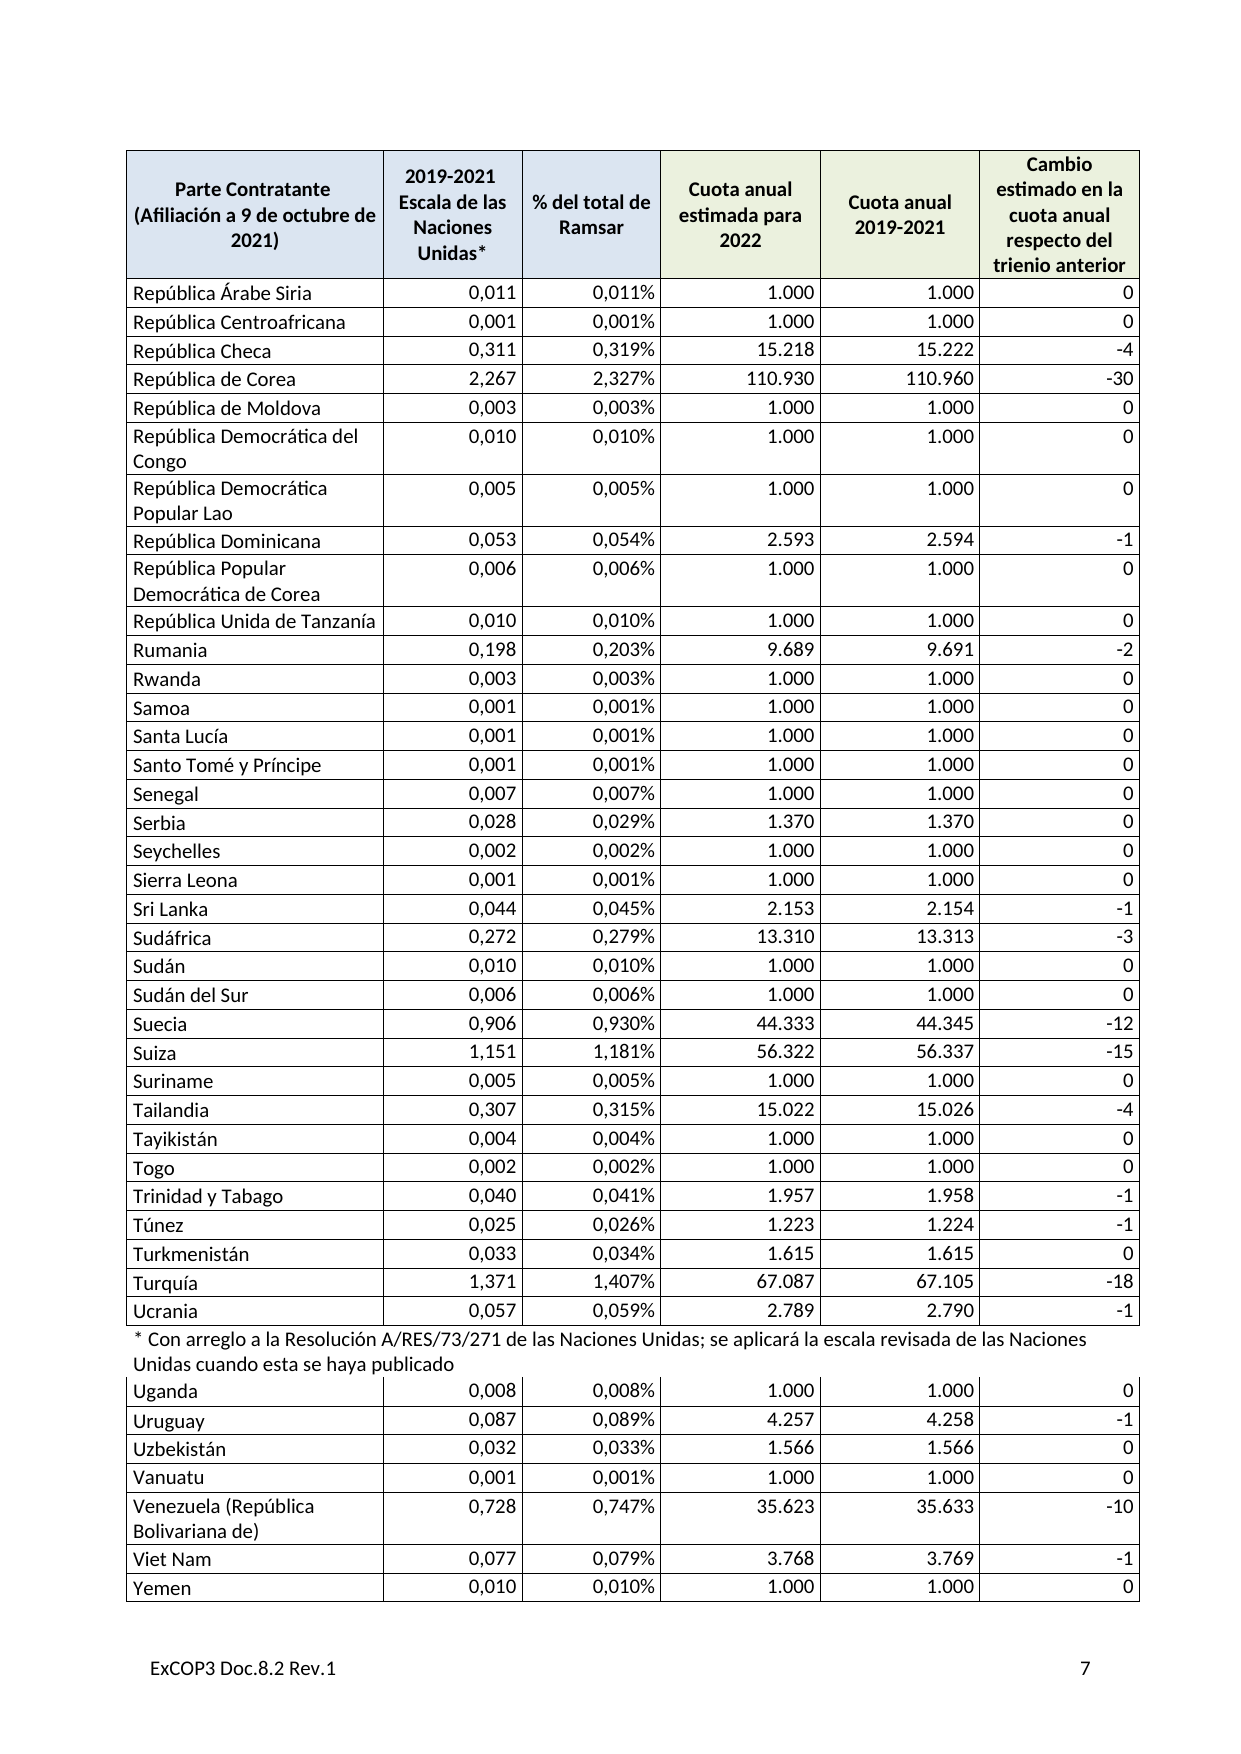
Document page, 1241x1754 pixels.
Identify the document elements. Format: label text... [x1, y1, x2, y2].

table_cell 0 [980, 809, 1139, 836]
table_cell 1.000 [661, 837, 820, 865]
table_cell 44.345 [821, 1010, 979, 1037]
table_cell 0,008 [384, 1377, 522, 1406]
table_cell 0,001% [523, 1464, 660, 1492]
table_cell 0,028 [384, 809, 522, 836]
table_cell 0 [980, 981, 1139, 1009]
table_cell 1.000 [661, 475, 820, 526]
table_cell 110.930 [661, 365, 820, 393]
table_cell 1.000 [661, 555, 820, 606]
table_cell 9.691 [821, 636, 979, 664]
table_cell 1.000 [821, 308, 979, 336]
table_cell Sudáfrica [127, 924, 383, 951]
table_cell -12 [980, 1010, 1139, 1037]
table_cell 1.000 [661, 952, 820, 980]
table_cell 0,006% [523, 981, 660, 1009]
table_cell Turkmenistán [127, 1240, 383, 1267]
table_cell 0,087 [384, 1407, 522, 1434]
table_cell 13.313 [821, 924, 979, 951]
table_cell 1.223 [661, 1211, 820, 1239]
table_cell 1.000 [661, 607, 820, 635]
table_cell 110.960 [821, 365, 979, 393]
table_cell 3.769 [821, 1545, 979, 1572]
table_cell 0,010 [384, 607, 522, 635]
table_cell 0 [980, 607, 1139, 635]
table_cell Rumania [127, 636, 383, 664]
table_cell -10 [980, 1493, 1139, 1544]
table_cell Sri Lanka [127, 895, 383, 922]
table_cell 1.000 [661, 279, 820, 307]
table_cell 0,930% [523, 1010, 660, 1037]
table_cell 1.000 [821, 837, 979, 865]
table_cell 2,327% [523, 365, 660, 393]
table_cell 0,001% [523, 751, 660, 779]
table_cell 0,001 [384, 722, 522, 750]
table_cell -1 [980, 1545, 1139, 1572]
table_cell 0,001 [384, 308, 522, 336]
table_cell 0,033% [523, 1435, 660, 1463]
table_cell 0,003 [384, 665, 522, 692]
table_cell 0,054% [523, 527, 660, 554]
table_cell 1.000 [821, 475, 979, 526]
table_cell 1.370 [821, 809, 979, 836]
table_cell Venezuela (República Bolivariana de) [127, 1493, 383, 1544]
table_cell 56.337 [821, 1039, 979, 1066]
table_cell 0,002 [384, 1154, 522, 1181]
table_cell 0,004 [384, 1125, 522, 1152]
table_cell 1.000 [821, 1464, 979, 1492]
table_cell 0 [980, 837, 1139, 865]
table_cell 0 [980, 394, 1139, 422]
table_cell 0,198 [384, 636, 522, 664]
table_cell Seychelles [127, 837, 383, 865]
table_cell 35.633 [821, 1493, 979, 1544]
table_cell 1.958 [821, 1182, 979, 1210]
table_cell 2.593 [661, 527, 820, 554]
table_cell 0,005 [384, 475, 522, 526]
table_cell 0,004% [523, 1125, 660, 1152]
table_cell 1.000 [821, 394, 979, 422]
table_cell 0,006 [384, 981, 522, 1009]
table_cell 0,025 [384, 1211, 522, 1239]
table_cell 4.257 [661, 1407, 820, 1434]
table_cell 0,728 [384, 1493, 522, 1544]
table_cell 1.000 [661, 665, 820, 692]
table_cell 0,315% [523, 1096, 660, 1124]
table_cell 1.000 [821, 952, 979, 980]
table_cell 0,006 [384, 555, 522, 606]
table_cell Suecia [127, 1010, 383, 1037]
table_cell 0,032 [384, 1435, 522, 1463]
table_cell 0 [980, 952, 1139, 980]
table_cell 1.615 [661, 1240, 820, 1267]
table_cell 0 [980, 475, 1139, 526]
table_cell 67.087 [661, 1269, 820, 1296]
table_cell 2.789 [661, 1297, 820, 1325]
table_cell Santo Tomé y Príncipe [127, 751, 383, 779]
table_cell -30 [980, 365, 1139, 393]
table_cell 0,311 [384, 337, 522, 364]
table_cell 0,057 [384, 1297, 522, 1325]
table_cell 0 [980, 1125, 1139, 1152]
table_cell 0,001% [523, 722, 660, 750]
table_cell 1.000 [661, 981, 820, 1009]
table_cell 1,407% [523, 1269, 660, 1296]
table_cell 1.000 [661, 394, 820, 422]
table_cell -1 [980, 1407, 1139, 1434]
table_cell 0,007% [523, 780, 660, 807]
table_cell 1.000 [821, 694, 979, 721]
table_cell -1 [980, 1297, 1139, 1325]
table_cell 1.000 [821, 1154, 979, 1181]
table_cell 0,008% [523, 1377, 660, 1406]
table_cell 1.000 [821, 665, 979, 692]
table_cell 1.615 [821, 1240, 979, 1267]
table_cell Yemen [127, 1574, 383, 1601]
table_cell Rwanda [127, 665, 383, 692]
table_cell 0,040 [384, 1182, 522, 1210]
table_header Cambio estimado en la cuota anual respecto del trienio anterior [980, 151, 1139, 278]
table_cell 0,010% [523, 1574, 660, 1601]
table_cell 0,906 [384, 1010, 522, 1037]
table_cell 1.000 [661, 1154, 820, 1181]
table_cell República Checa [127, 337, 383, 364]
table_cell 0,001% [523, 866, 660, 894]
table_cell Ucrania [127, 1297, 383, 1325]
table_cell Uruguay [127, 1407, 383, 1434]
table_cell 0,003% [523, 394, 660, 422]
table_cell 0,011 [384, 279, 522, 307]
table_cell 1.000 [821, 1377, 979, 1406]
table_cell 0,010% [523, 952, 660, 980]
table_header Cuota anual estimada para 2022 [661, 151, 820, 278]
table_cell 0 [980, 722, 1139, 750]
table_cell 1,151 [384, 1039, 522, 1066]
table_cell 0,001% [523, 694, 660, 721]
table_cell 15.022 [661, 1096, 820, 1124]
table_cell 1.000 [661, 423, 820, 474]
table_cell 9.689 [661, 636, 820, 664]
table_cell República de Moldova [127, 394, 383, 422]
table_cell 0,053 [384, 527, 522, 554]
table_cell 0,033 [384, 1240, 522, 1267]
table_cell República Unida de Tanzanía [127, 607, 383, 635]
table_cell 1,371 [384, 1269, 522, 1296]
table_cell 15.026 [821, 1096, 979, 1124]
table_cell 3.768 [661, 1545, 820, 1572]
table_cell Turquía [127, 1269, 383, 1296]
table_cell 2.790 [821, 1297, 979, 1325]
table_cell 0,010 [384, 952, 522, 980]
table_cell -3 [980, 924, 1139, 951]
table_cell 0,279% [523, 924, 660, 951]
table_cell 0 [980, 866, 1139, 894]
table_cell 13.310 [661, 924, 820, 951]
table_cell 1.000 [821, 1125, 979, 1152]
table_cell 0 [980, 1154, 1139, 1181]
table_cell Sierra Leona [127, 866, 383, 894]
table_cell 0,007 [384, 780, 522, 807]
table_cell 0 [980, 694, 1139, 721]
table_cell -1 [980, 1211, 1139, 1239]
table_cell 0 [980, 780, 1139, 807]
table_cell 1,181% [523, 1039, 660, 1066]
table_cell 0,001% [523, 308, 660, 336]
table_cell 0,002 [384, 837, 522, 865]
table_cell 0 [980, 423, 1139, 474]
table_cell República Democrática Popular Lao [127, 475, 383, 526]
table_cell 1.000 [821, 981, 979, 1009]
table_header 2019-2021 Escala de las Naciones Unidas* [384, 151, 522, 278]
table_cell 0,044 [384, 895, 522, 922]
table_cell 0,319% [523, 337, 660, 364]
table_cell 1.000 [821, 780, 979, 807]
table_cell 0,003 [384, 394, 522, 422]
table_cell -18 [980, 1269, 1139, 1296]
table_cell 0,089% [523, 1407, 660, 1434]
table_cell Santa Lucía [127, 722, 383, 750]
table_cell 4.258 [821, 1407, 979, 1434]
table_cell República Popular Democrática de Corea [127, 555, 383, 606]
table_cell -1 [980, 1182, 1139, 1210]
table_cell República Dominicana [127, 527, 383, 554]
table_cell 0 [980, 1464, 1139, 1492]
table_cell Togo [127, 1154, 383, 1181]
table_cell 1.000 [661, 722, 820, 750]
table_cell Uganda [127, 1377, 383, 1406]
table_cell 1.000 [821, 279, 979, 307]
table_cell 1.566 [661, 1435, 820, 1463]
table_cell 0 [980, 279, 1139, 307]
table_cell 0,045% [523, 895, 660, 922]
table_cell 0,272 [384, 924, 522, 951]
table_cell 1.566 [821, 1435, 979, 1463]
table_cell 44.333 [661, 1010, 820, 1037]
table_cell 0,001 [384, 694, 522, 721]
table_cell -1 [980, 527, 1139, 554]
table_cell 15.222 [821, 337, 979, 364]
table_cell 1.000 [661, 866, 820, 894]
table_cell República Democrática del Congo [127, 423, 383, 474]
table_cell Senegal [127, 780, 383, 807]
table_cell 1.000 [821, 1067, 979, 1095]
table_cell 67.105 [821, 1269, 979, 1296]
table_cell 0,307 [384, 1096, 522, 1124]
table_cell -1 [980, 895, 1139, 922]
table_cell 0,001 [384, 866, 522, 894]
table_cell 1.000 [821, 866, 979, 894]
table_cell Trinidad y Tabago [127, 1182, 383, 1210]
table_cell 0 [980, 1240, 1139, 1267]
table_cell 0,005 [384, 1067, 522, 1095]
table_cell 0 [980, 751, 1139, 779]
table_cell 1.370 [661, 809, 820, 836]
table_cell 0,026% [523, 1211, 660, 1239]
table_cell 0,011% [523, 279, 660, 307]
table_cell 0,005% [523, 1067, 660, 1095]
table_cell 0,010 [384, 1574, 522, 1601]
table_cell 0,034% [523, 1240, 660, 1267]
table_cell 1.000 [821, 722, 979, 750]
table_header Cuota anual 2019-2021 [821, 151, 979, 278]
table_cell 0,041% [523, 1182, 660, 1210]
table_cell Samoa [127, 694, 383, 721]
table_cell 1.000 [821, 751, 979, 779]
table_cell 1.000 [661, 1574, 820, 1601]
table_cell 1.000 [661, 694, 820, 721]
table_cell 2.153 [661, 895, 820, 922]
table_cell 1.000 [661, 1067, 820, 1095]
table_cell 1.000 [821, 423, 979, 474]
table_cell Vanuatu [127, 1464, 383, 1492]
table_cell 1.000 [821, 1574, 979, 1601]
table_cell 1.000 [661, 751, 820, 779]
table_cell -4 [980, 1096, 1139, 1124]
table_cell 0,010 [384, 423, 522, 474]
table_cell 1.000 [661, 1464, 820, 1492]
table_cell Tailandia [127, 1096, 383, 1124]
table_cell 1.000 [661, 780, 820, 807]
table_cell 0 [980, 555, 1139, 606]
table_cell 0,059% [523, 1297, 660, 1325]
table_cell Sudán del Sur [127, 981, 383, 1009]
table_cell 35.623 [661, 1493, 820, 1544]
table_cell 1.957 [661, 1182, 820, 1210]
table_cell 0,001 [384, 1464, 522, 1492]
table_cell 0,006% [523, 555, 660, 606]
table_cell República Centroafricana [127, 308, 383, 336]
table_cell 0,747% [523, 1493, 660, 1544]
table_cell -2 [980, 636, 1139, 664]
table_cell 1.224 [821, 1211, 979, 1239]
table_cell 0 [980, 1377, 1139, 1406]
table_cell 1.000 [821, 555, 979, 606]
table_cell 0,002% [523, 1154, 660, 1181]
table_cell Suriname [127, 1067, 383, 1095]
table_cell 0,203% [523, 636, 660, 664]
table_cell 0 [980, 665, 1139, 692]
table_cell 0 [980, 1574, 1139, 1601]
table_header % del total de Ramsar [523, 151, 660, 278]
table_cell 1.000 [661, 308, 820, 336]
table_cell Viet Nam [127, 1545, 383, 1572]
table_cell 1.000 [821, 607, 979, 635]
table_cell 56.322 [661, 1039, 820, 1066]
table_cell 1.000 [661, 1377, 820, 1406]
table_header Parte Contratante (Afiliación a 9 de octubre de 2021) [127, 151, 383, 278]
table_cell -15 [980, 1039, 1139, 1066]
table_cell Suiza [127, 1039, 383, 1066]
table_cell 0,005% [523, 475, 660, 526]
table_cell 0,079% [523, 1545, 660, 1572]
table_cell 2.594 [821, 527, 979, 554]
table_cell 2,267 [384, 365, 522, 393]
table_cell 1.000 [661, 1125, 820, 1152]
table_cell 0,029% [523, 809, 660, 836]
table_cell Sudán [127, 952, 383, 980]
table_cell 0,002% [523, 837, 660, 865]
table_cell Túnez [127, 1211, 383, 1239]
table_cell 0,010% [523, 607, 660, 635]
table_cell Serbia [127, 809, 383, 836]
table_cell 0,077 [384, 1545, 522, 1572]
table_cell 0,010% [523, 423, 660, 474]
table_cell 0,001 [384, 751, 522, 779]
table_cell Uzbekistán [127, 1435, 383, 1463]
table_cell República Árabe Siria [127, 279, 383, 307]
table_cell Tayikistán [127, 1125, 383, 1152]
table_cell 2.154 [821, 895, 979, 922]
table_cell -4 [980, 337, 1139, 364]
table_cell 0 [980, 1435, 1139, 1463]
table_cell 0 [980, 1067, 1139, 1095]
table_cell 15.218 [661, 337, 820, 364]
table_cell República de Corea [127, 365, 383, 393]
table_cell 0,003% [523, 665, 660, 692]
table_cell 0 [980, 308, 1139, 336]
